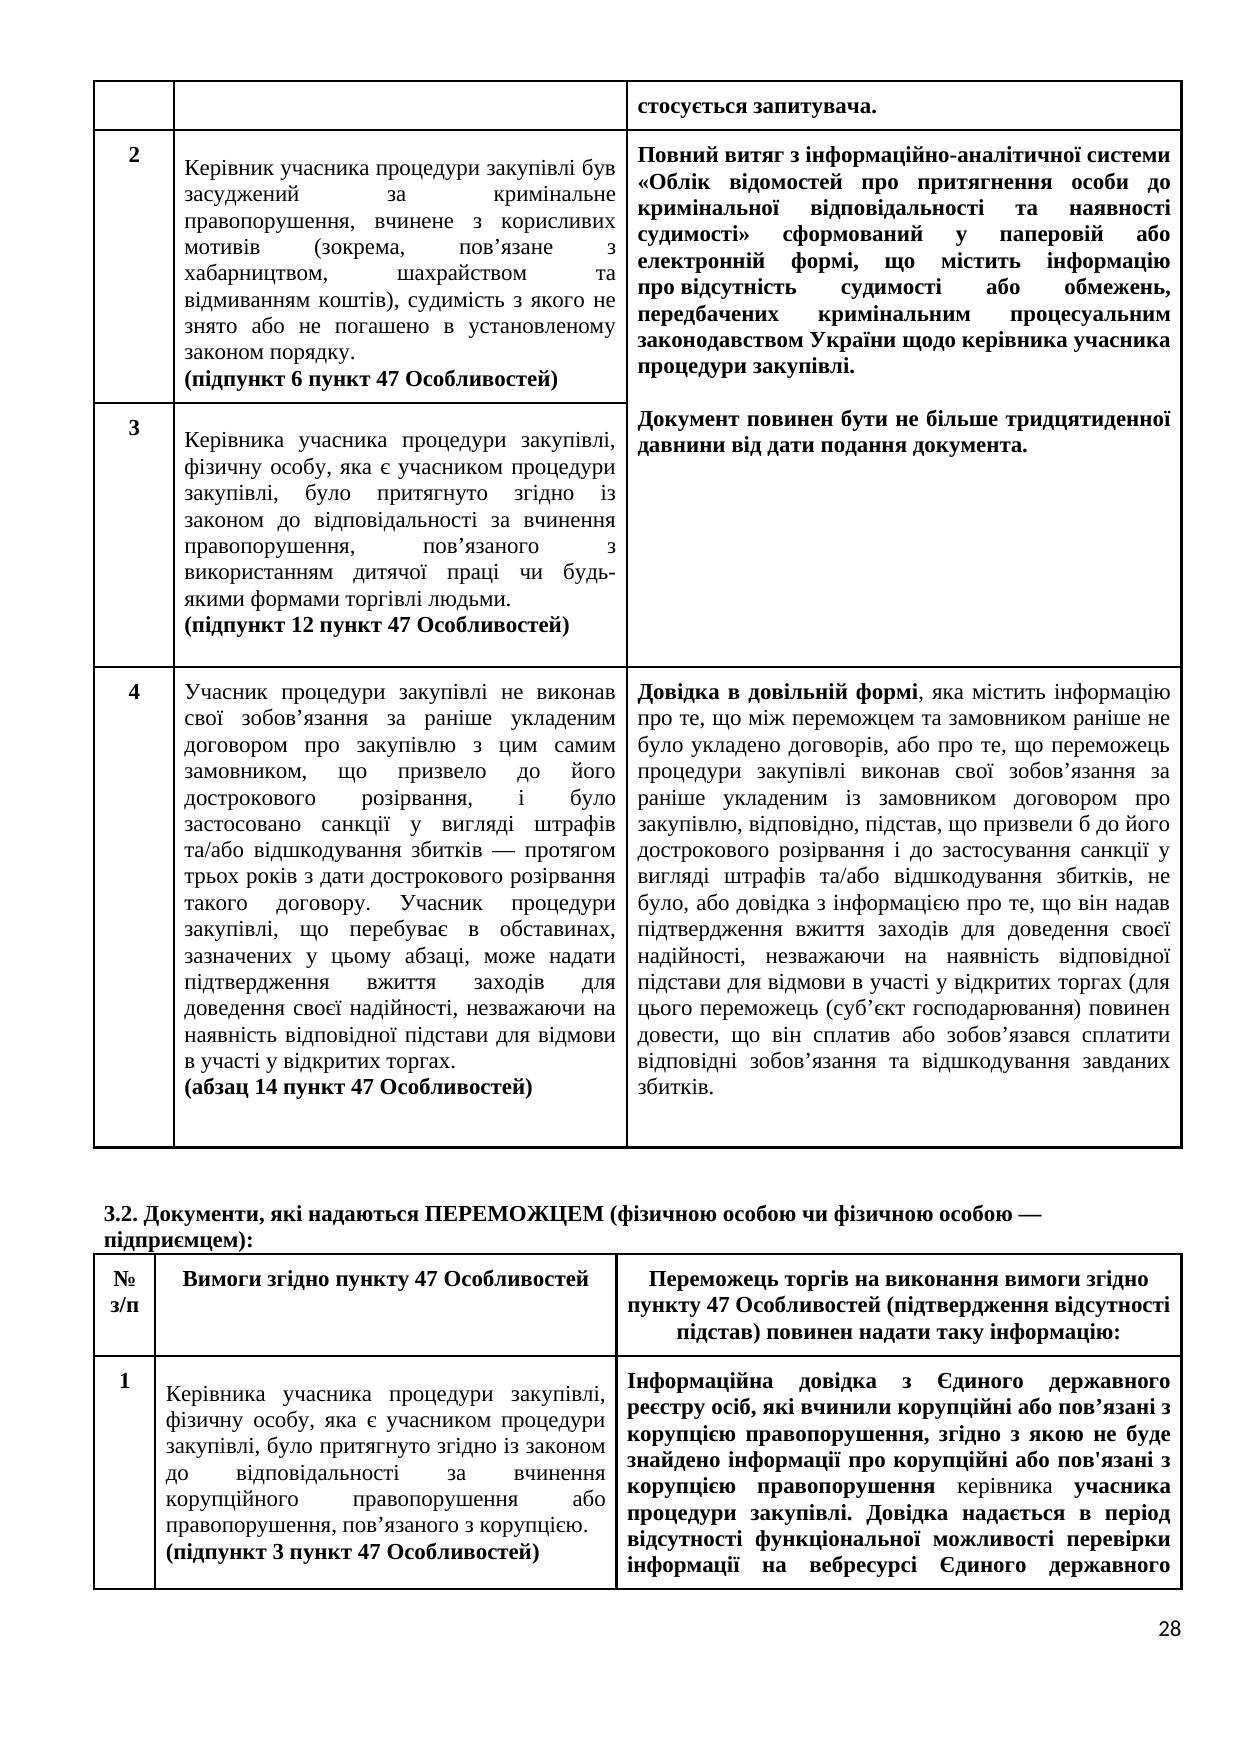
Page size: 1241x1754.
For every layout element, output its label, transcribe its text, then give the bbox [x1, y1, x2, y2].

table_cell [156, 1357, 615, 1588]
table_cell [628, 82, 1180, 129]
table_header Переможець торгів на виконання вимоги згідно пункту 47 Особливостей (підтвердження відсутності підстав) повинен надати таку інформацію: [618, 1255, 1180, 1354]
table_cell Учасник процедури закупівлі не виконав свої зобов’язання за раніше укладеним договором про закупівлю з цим самим замовником, що призвело до його дострокового розірвання, і було застосовано санкції у вигляді штрафів та/або відшкодування збитків — протягом трьох років з дати дострокового розірвання такого договору. Учасник процедури закупівлі, що перебуває в обставинах, зазначених у цьому абзаці, може надати підтвердження вжиття заходів для доведення своєї надійності, незважаючи на наявність відповідної підстави для відмови в участі у відкритих торгах. (абзац 14 пункт 47 Особливостей) [175, 668, 626, 1146]
table_header № з/п [95, 1255, 154, 1354]
table_cell Повний витяг з інформаційно-аналітичної системи «Облік відомостей про притягнення особи до кримінальної відповідальності та наявності судимості» сформований у паперовій або електронній формі, що містить інформацію про відсутність судимості або обмежень, передбачених кримінальним процесуальним законодавством України щодо керівника учасника процедури закупівлі. Документ повинен бути не більше тридцятиденної давнини від дати подання документа. [628, 131, 1180, 666]
text 3.2. Документи, які надаються ПЕРЕМОЖЦЕМ (фізичною особою чи фізичною особою — підприємцем): [103, 1200, 1181, 1253]
table_header Вимоги згідно пункту 47 Особливостей [156, 1255, 615, 1354]
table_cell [618, 1357, 1180, 1588]
table_cell 4 [95, 668, 173, 1146]
table_cell Довідка в довільній формі, яка містить інформацію про те, що між переможцем та замовником раніше не було укладено договорів, або про те, що переможець процедури закупівлі виконав свої зобов’язання за раніше укладеним із замовником договором про закупівлю, відповідно, підстав, що призвели б до його дострокового розірвання і до застосування санкції у вигляді штрафів та/або відшкодування збитків, не було, або довідка з інформацією про те, що він надав підтвердження вжиття заходів для доведення своєї надійності, незважаючи на наявність відповідної підстави для відмови в участі у відкритих торгах (для цього переможець (суб’єкт господарювання) повинен довести, що він сплатив або зобов’язався сплатити відповідні зобов’язання та відшкодування завданих збитків. [628, 668, 1180, 1146]
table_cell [175, 82, 626, 129]
table_cell 1 [95, 1357, 154, 1588]
table_cell Керівника учасника процедури закупівлі, фізичну особу, яка є учасником процедури закупівлі, було притягнуто згідно із законом до відповідальності за вчинення правопорушення, пов’язаного з використанням дитячої праці чи будь-якими формами торгівлі людьми. (підпункт 12 пункт 47 Особливостей) [175, 404, 626, 666]
table_cell Керівник учасника процедури закупівлі був засуджений за кримінальне правопорушення, вчинене з корисливих мотивів (зокрема, пов’язане з хабарництвом, шахрайством та відмиванням коштів), судимість з якого не знято або не погашено в установленому законом порядку. (підпункт 6 пункт 47 Особливостей) [175, 131, 626, 402]
table_cell 3 [95, 404, 173, 666]
table_cell 2 [95, 131, 173, 402]
table_cell 1 [95, 82, 173, 129]
